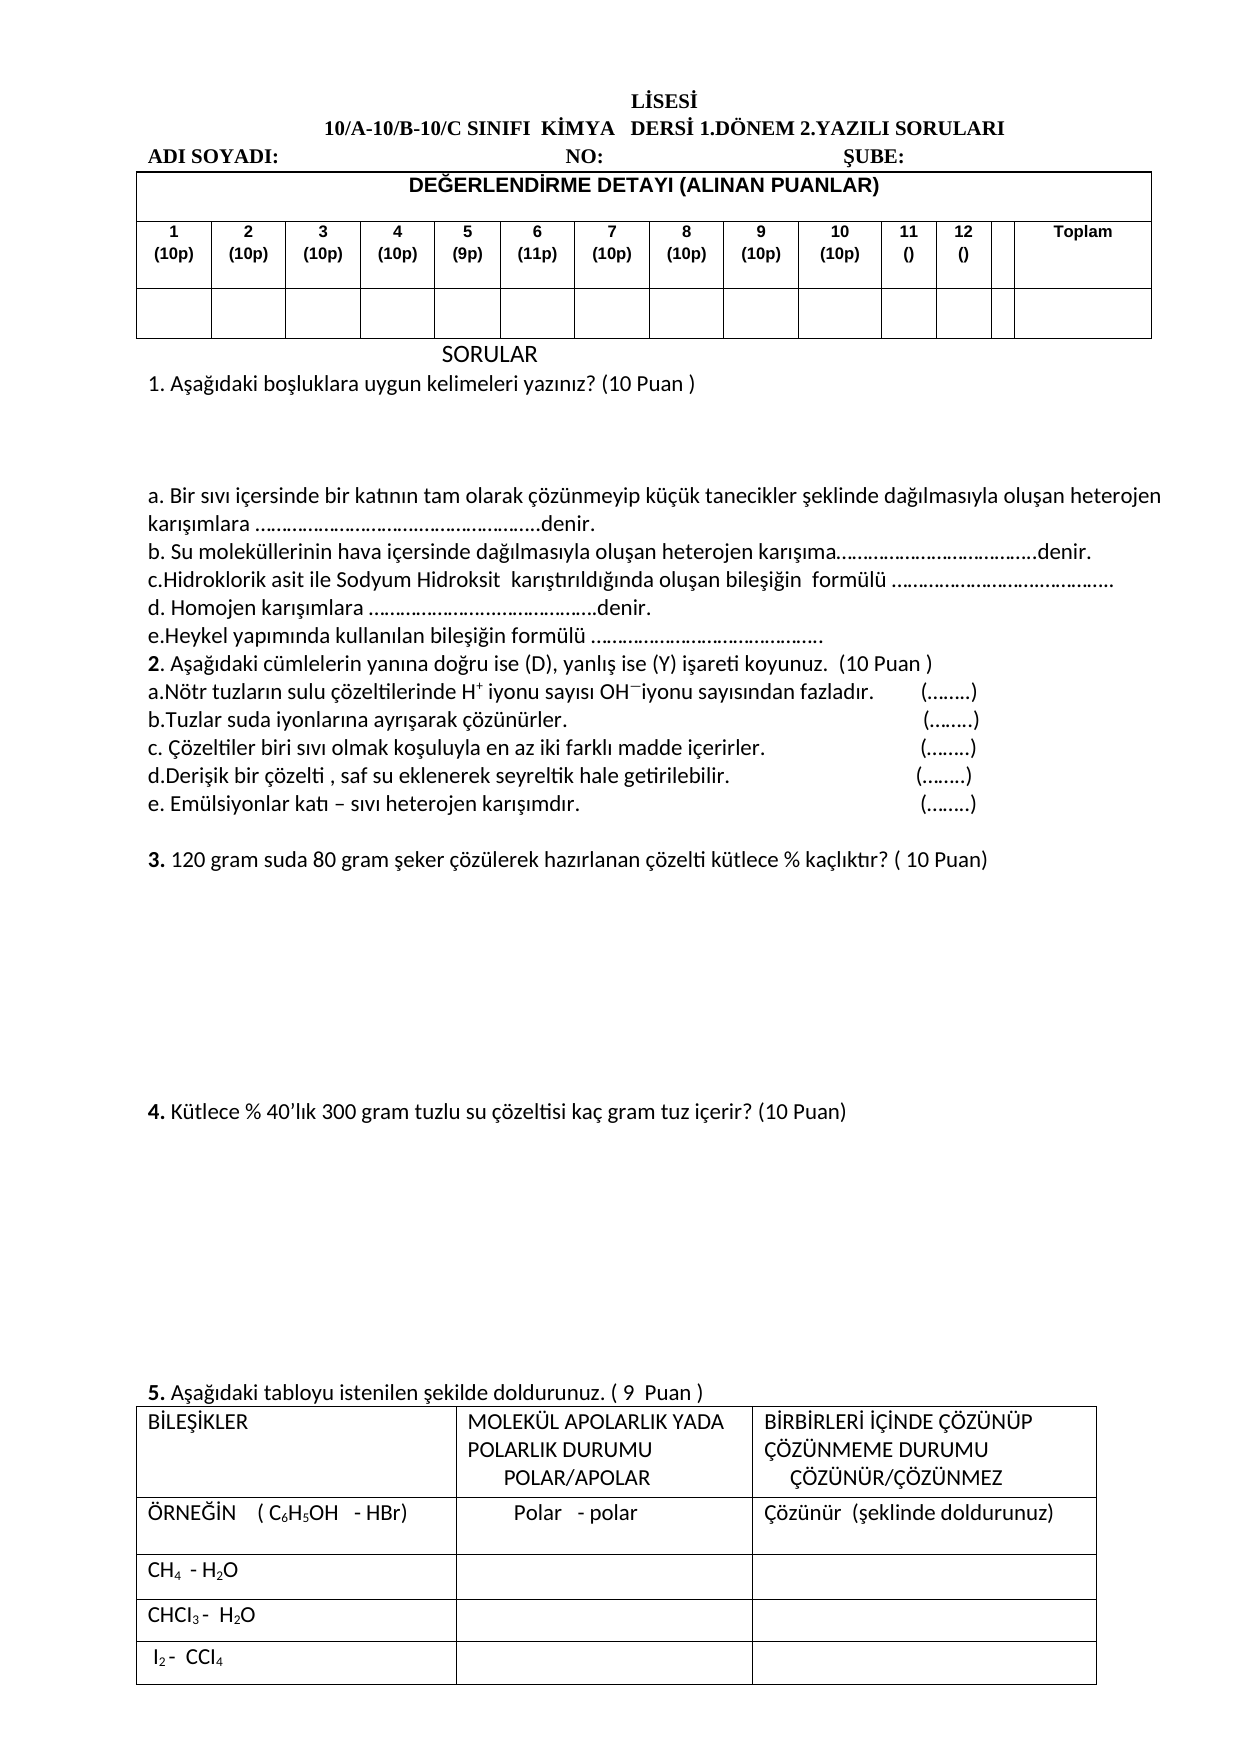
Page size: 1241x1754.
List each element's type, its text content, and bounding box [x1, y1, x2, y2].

table_header BİRBİRLERİ İÇİNDE ÇÖZÜNÜP ÇÖZÜNMEME DURUMU ÇÖZÜNÜR/ÇÖZÜNMEZ [753, 1407, 1096, 1497]
table_cell [724, 289, 798, 337]
text 5. Aşağıdaki tabloyu istenilen şekilde doldurunuz. ( 9 Puan ) [148, 1378, 1181, 1406]
table_cell CH4 - H2O [137, 1555, 456, 1599]
text 4. Kütlece % 40’lık 300 gram tuzlu su çözeltisi kaç gram tuz içerir? (10 Puan) [148, 1097, 1181, 1126]
table_cell [457, 1555, 752, 1599]
text a. Bir sıvı içersinde bir katının tam olarak çözünmeyip küçük tanecikler şeklinde dağılmasıyla oluşan heterojen karışımlara ………………………….…………………..denir. [148, 453, 1181, 537]
text LİSESİ [148, 89, 1181, 113]
table_cell 1 (10p) [137, 222, 211, 288]
table_cell [937, 289, 991, 337]
table_cell [137, 289, 211, 337]
table_cell [799, 289, 881, 337]
text ADI SOYADI: NO: ŞUBE: [148, 144, 1181, 168]
table_header MOLEKÜL APOLARLIK YADA POLARLIK DURUMU POLAR/APOLAR [457, 1407, 752, 1497]
table_cell [212, 289, 285, 337]
table_cell 12 () [937, 222, 991, 288]
text d.Derişik bir çözelti , saf su eklenerek seyreltik hale getirilebilir. (……..) [148, 761, 1181, 789]
text e. Emülsiyonlar katı – sıvı heterojen karışımdır. (……..) [148, 789, 1181, 817]
table_cell [650, 289, 723, 337]
table_cell Polar - polar [457, 1498, 752, 1554]
table_cell 6 (11p) [501, 222, 574, 288]
table_header DEĞERLENDİRME DETAYI (ALINAN PUANLAR) [137, 173, 1151, 221]
table_cell [753, 1600, 1096, 1641]
text d. Homojen karışımlara …………………...……………….denir. [148, 593, 1181, 621]
table_cell 4 (10p) [361, 222, 434, 288]
table_cell 7 (10p) [575, 222, 649, 288]
table_cell CHCI3 - H2O [137, 1600, 456, 1641]
text c.Hidroklorik asit ile Sodyum Hidroksit karıştırıldığında oluşan bileşiğin formülü ……………………….………….. [148, 565, 1181, 593]
text b. Su moleküllerinin hava içersinde dağılmasıyla oluşan heterojen karışıma………………………………..denir. [148, 537, 1181, 565]
table_cell [435, 289, 500, 337]
text 2. Aşağıdaki cümlelerin yanına doğru ise (D), yanlış ise (Y) işareti koyunuz. (10 Puan ) [148, 649, 1181, 677]
table_cell [992, 222, 1014, 288]
table_cell 5 (9p) [435, 222, 500, 288]
table_cell [361, 289, 434, 337]
text SORULAR [148, 338, 1181, 369]
table_cell [286, 289, 360, 337]
table_cell [1015, 289, 1151, 337]
text a.Nötr tuzların sulu çözeltilerinde H+ iyonu sayısı OH—iyonu sayısından fazladır. (……..) [148, 677, 1181, 705]
table_cell Çözünür (şeklinde doldurunuz) [753, 1498, 1096, 1554]
table_cell ÖRNEĞİN ( C6H5OH - HBr) [137, 1498, 456, 1554]
table_cell [753, 1555, 1096, 1599]
table_cell [457, 1642, 752, 1684]
table_cell 2 (10p) [212, 222, 285, 288]
table_cell 9 (10p) [724, 222, 798, 288]
table_cell [457, 1600, 752, 1641]
text 1. Aşağıdaki boşluklara uygun kelimeleri yazınız? (10 Puan ) [148, 369, 1181, 397]
table_cell 8 (10p) [650, 222, 723, 288]
table_cell [501, 289, 574, 337]
table_header BİLEŞİKLER [137, 1407, 456, 1497]
table_cell 11 () [882, 222, 936, 288]
text 10/A-10/B-10/C SINIFI KİMYA DERSİ 1.DÖNEM 2.YAZILI SORULARI [148, 116, 1181, 140]
table_cell [882, 289, 936, 337]
table_cell I2 - CCI4 [137, 1642, 456, 1684]
text 3. 120 gram suda 80 gram şeker çözülerek hazırlanan çözelti kütlece % kaçlıktır? ( 10 Puan) [148, 845, 1181, 873]
text e.Heykel yapımında kullanılan bileşiğin formülü …………………………………….. [148, 621, 1181, 649]
table_cell [575, 289, 649, 337]
text c. Çözeltiler biri sıvı olmak koşuluyla en az iki farklı madde içerirler. (……..) [148, 733, 1181, 761]
table_cell 3 (10p) [286, 222, 360, 288]
text b.Tuzlar suda iyonlarına ayrışarak çözünürler. (……..) [148, 705, 1181, 733]
table_cell [992, 289, 1014, 337]
table_cell Toplam [1015, 222, 1151, 288]
table_cell 10 (10p) [799, 222, 881, 288]
table_cell [753, 1642, 1096, 1684]
